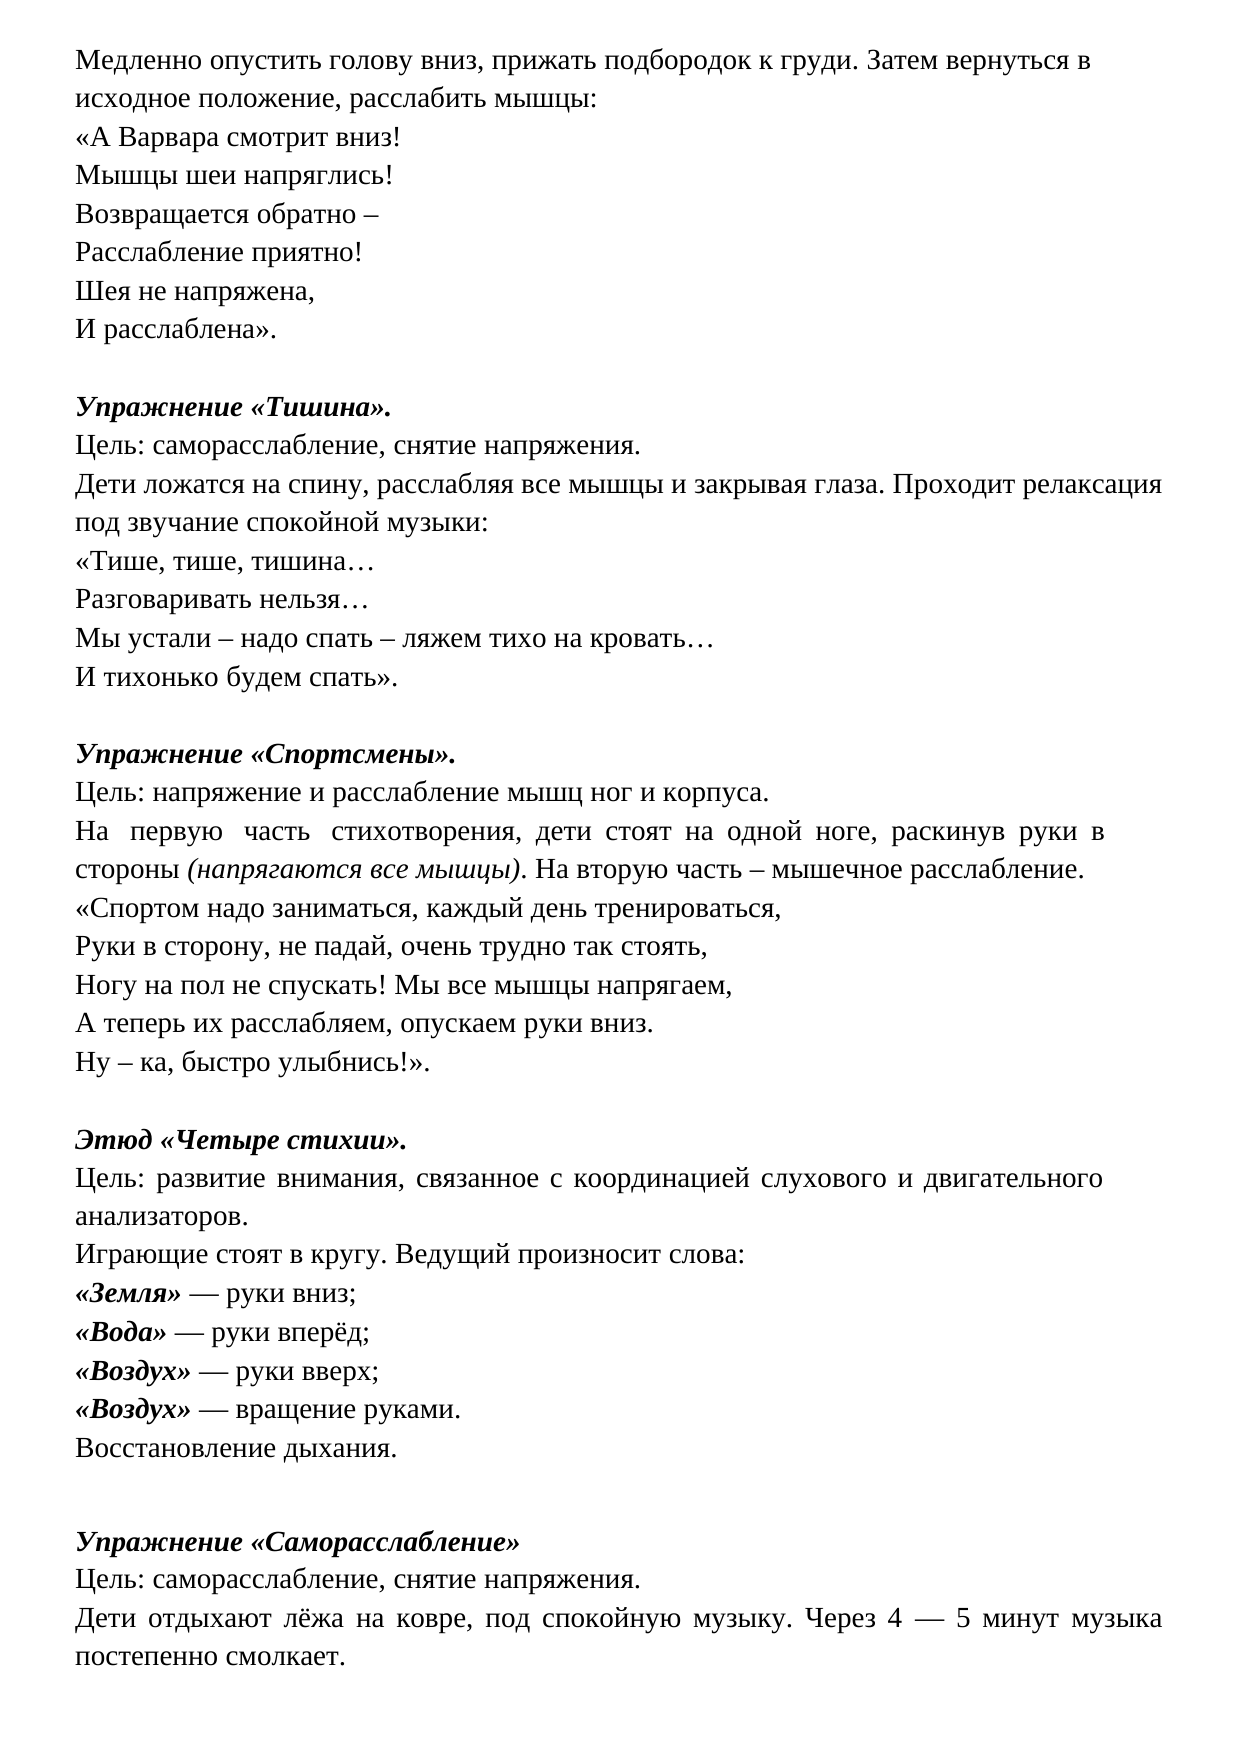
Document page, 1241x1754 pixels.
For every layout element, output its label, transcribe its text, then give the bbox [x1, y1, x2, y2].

subtitle Упражнение «Спортсмены». [75, 737, 1213, 770]
text Цель: саморасслабление, снятие напряжения. [75, 1561, 1213, 1595]
text Дети ложатся на спину, расслабляя все мышцы и закрывая глаза. Проходит релаксация под звучание спокойной музыки: [75, 466, 1166, 538]
text «Земля» — руки вниз; [75, 1276, 1213, 1309]
text Дети отдыхают лёжа на ковре, под спокойную музыку. Через 4 — 5 минут музыка постепенно смолкает. [75, 1600, 1213, 1672]
text «Воздух» — руки вверх; [75, 1353, 1213, 1386]
text «А Варвара смотрит вниз! Мышцы шеи напряглись! Возвращается обратно – Расслабление приятно! [75, 119, 403, 268]
text Цель: саморасслабление, снятие напряжения. [75, 427, 1213, 461]
text «Вода» — руки вперёд; [75, 1314, 1213, 1348]
text «Тише, тише, тишина… Разговаривать нельзя… [75, 543, 377, 615]
subtitle Упражнение «Тишина». [75, 389, 1213, 423]
text Ногу на пол не спускать! Мы все мышцы напрягаем, А теперь их расслабляем, опускаем руки вниз. [75, 967, 735, 1039]
text Мы устали – надо спать – ляжем тихо на кровать… И тихонько будем спать». [75, 620, 717, 692]
text Ну – ка, быстро улыбнись!». [75, 1044, 1213, 1078]
text Играющие стоят в кругу. Ведущий произносит слова: [75, 1237, 1213, 1270]
text Шея не напряжена, И расслаблена». [75, 273, 317, 345]
subtitle Этюд «Четыре стихии». [75, 1122, 1213, 1156]
text На первую часть стихотворения, дети стоят на одной ноге, раскинув руки в стороны (напрягаются все мышцы). На вторую часть – мышечное расслабление. [75, 813, 1148, 885]
text «Воздух» — вращение руками. Восстановление дыхания. [75, 1391, 463, 1463]
text «Спортом надо заниматься, каждый день тренироваться, Руки в сторону, не падай, очень трудно так стоять, [75, 890, 784, 962]
text Медленно опустить голову вниз, прижать подбородок к груди. Затем вернуться в исходное положение, расслабить мышцы: [75, 42, 1148, 114]
subtitle Упражнение «Саморасслабление» [75, 1524, 1213, 1557]
text Цель: развитие внимания, связанное с координацией слухового и двигательного анализаторов. [75, 1160, 1213, 1232]
text Цель: напряжение и расслабление мышц ног и корпуса. [75, 774, 1213, 808]
